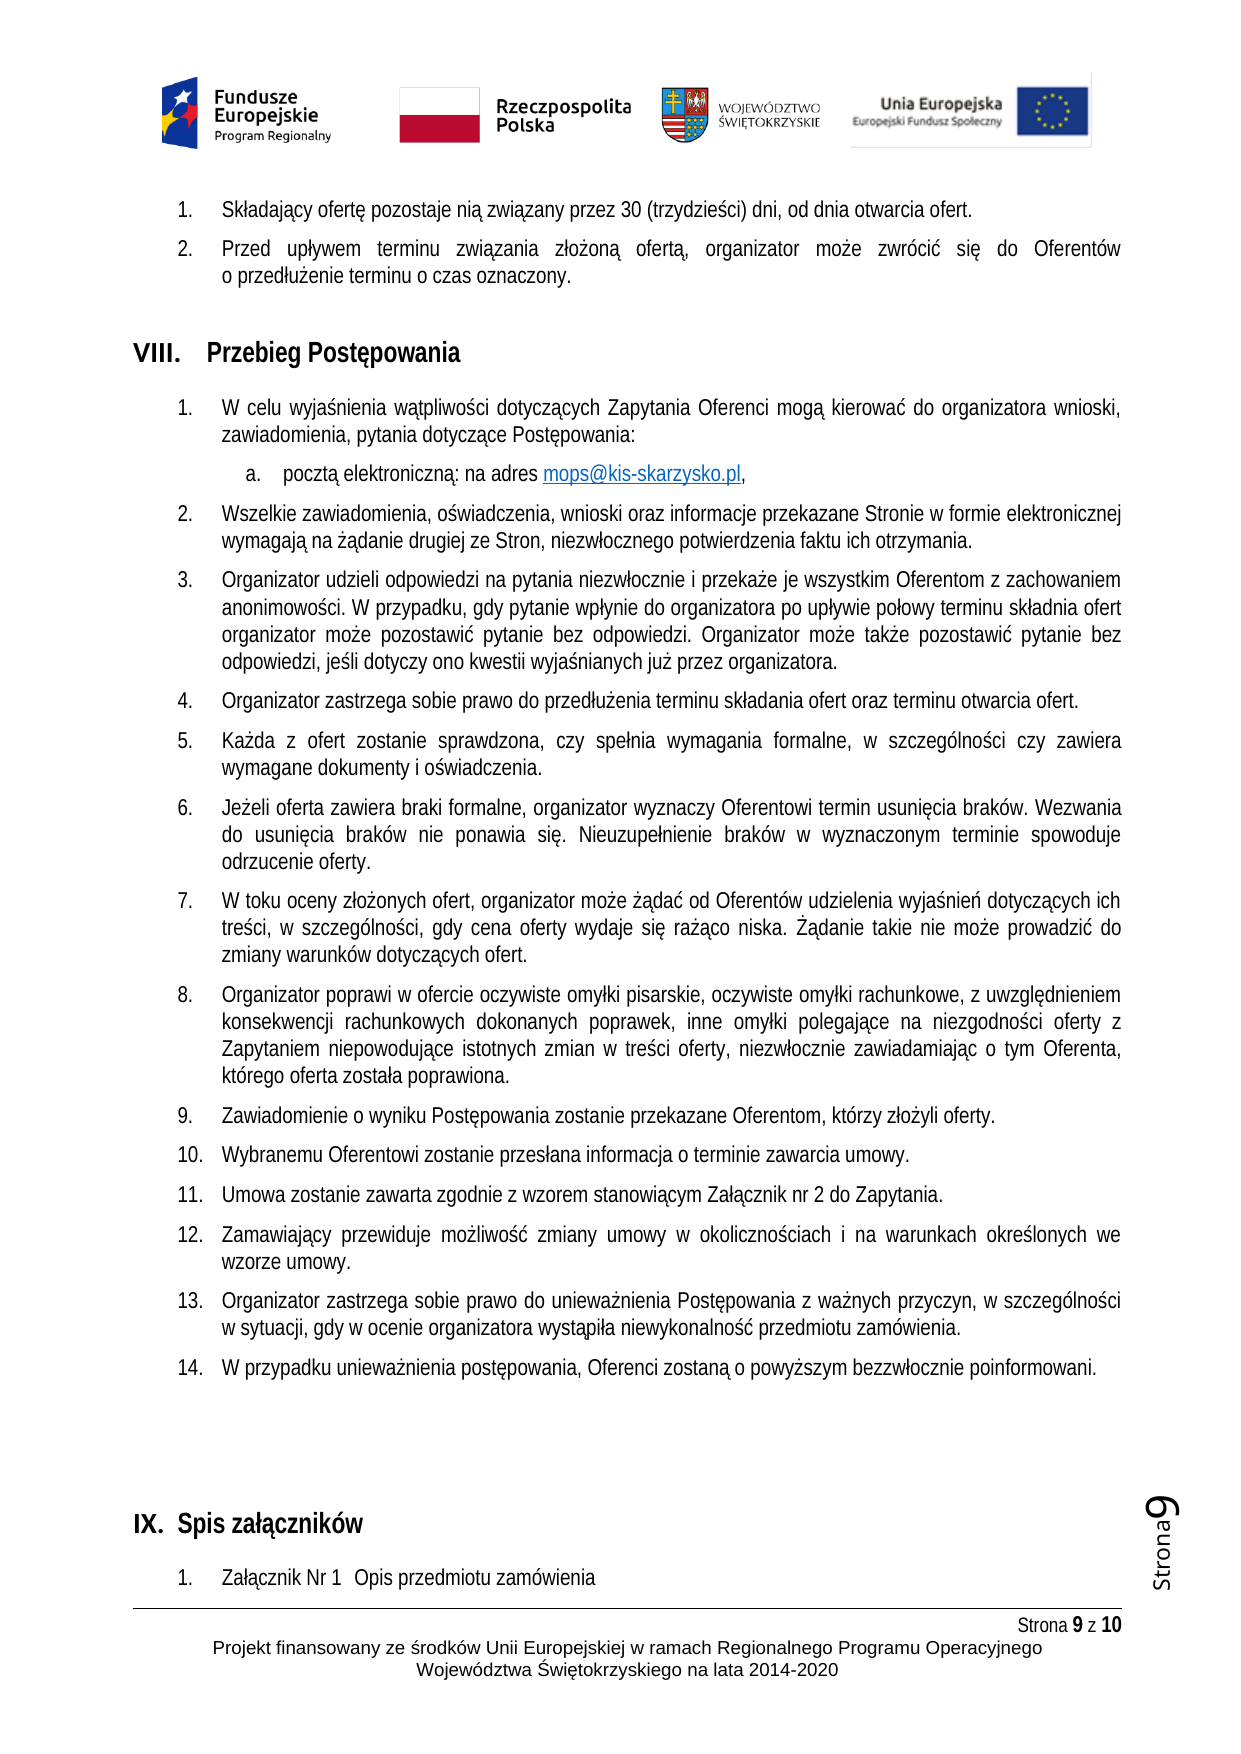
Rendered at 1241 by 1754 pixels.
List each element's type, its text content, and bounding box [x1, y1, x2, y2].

list Organizator udzieli odpowiedzi na pytania niezwłocznie i przekaże je wszystkim Oferentom z zachowaniem anonimowości. W przypadku, gdy pytanie wpłynie do organizatora po upływie połowy terminu składnia ofert organizator może pozostawić pytanie bez odpowiedzi. Organizator może także pozostawić pytanie bez odpowiedzi, jeśli dotyczy ono kwestii wyjaśnianych już przez organizatora. [177, 566, 1122, 674]
list Spis załączników [133, 1512, 1111, 1539]
list Przed upływem terminu związania złożoną ofertą, organizator może zwrócić się do Oferentów o przedłużenie terminu o czas oznaczony. [177, 235, 1122, 289]
list W przypadku unieważnienia postępowania, Oferenci zostaną o powyższym bezzwłocznie poinformowani. [177, 1354, 1122, 1381]
list Organizator zastrzega sobie prawo do przedłużenia terminu składania ofert oraz terminu otwarcia ofert. [177, 687, 1122, 714]
list Przebieg Postępowania [133, 341, 1111, 368]
list Jeżeli oferta zawiera braki formalne, organizator wyznaczy Oferentowi termin usunięcia braków. Wezwania do usunięcia braków nie ponawia się. Nieuzupełnienie braków w wyznaczonym terminie spowoduje odrzucenie oferty. [177, 793, 1122, 874]
list Składający ofertę pozostaje nią związany przez 30 (trzydzieści) dni, od dnia otwarcia ofert. [177, 195, 1122, 222]
picture [850, 72, 1093, 149]
list Umowa zostanie zawarta zgodnie z wzorem stanowiącym Załącznik nr 2 do Zapytania. [177, 1181, 1122, 1208]
list Każda z ofert zostanie sprawdzona, czy spełnia wymagania formalne, w szczególności czy zawiera wymagane dokumenty i oświadczenia. [177, 727, 1122, 781]
picture [162, 77, 331, 149]
picture [661, 77, 820, 149]
list W celu wyjaśnienia wątpliwości dotyczących Zapytania Oferenci mogą kierować do organizatora wnioski, zawiadomienia, pytania dotyczące Postępowania: [177, 393, 1122, 447]
picture [399, 77, 631, 149]
list pocztą elektroniczną: na adres mops@kis-skarzysko.pl, [245, 460, 1122, 487]
list Wybranemu Oferentowi zostanie przesłana informacja o terminie zawarcia umowy. [177, 1141, 1122, 1168]
list Zawiadomienie o wyniku Postępowania zostanie przekazane Oferentom, którzy złożyli oferty. [177, 1102, 1122, 1129]
list Organizator zastrzega sobie prawo do unieważnienia Postępowania z ważnych przyczyn, w szczególności w sytuacji, gdy w ocenie organizatora wystąpiła niewykonalność przedmiotu zamówienia. [177, 1287, 1122, 1341]
list Zamawiający przewiduje możliwość zmiany umowy w okolicznościach i na warunkach określonych we wzorze umowy. [177, 1220, 1122, 1274]
list Organizator poprawi w ofercie oczywiste omyłki pisarskie, oczywiste omyłki rachunkowe, z uwzględnieniem konsekwencji rachunkowych dokonanych poprawek, inne omyłki polegające na niezgodności oferty z Zapytaniem niepowodujące istotnych zmian w treści oferty, niezwłocznie zawiadamiając o tym Oferenta, którego oferta została poprawiona. [177, 981, 1122, 1089]
list Wszelkie zawiadomienia, oświadczenia, wnioski oraz informacje przekazane Stronie w formie elektronicznej wymagają na żądanie drugiej ze Stron, niezwłocznego potwierdzenia faktu ich otrzymania. [177, 499, 1122, 554]
list Załącznik Nr 1 Opis przedmiotu zamówienia [177, 1564, 1122, 1591]
list W toku oceny złożonych ofert, organizator może żądać od Oferentów udzielenia wyjaśnień dotyczących ich treści, w szczególności, gdy cena oferty wydaje się rażąco niska. Żądanie takie nie może prowadzić do zmiany warunków dotyczących ofert. [177, 887, 1122, 968]
